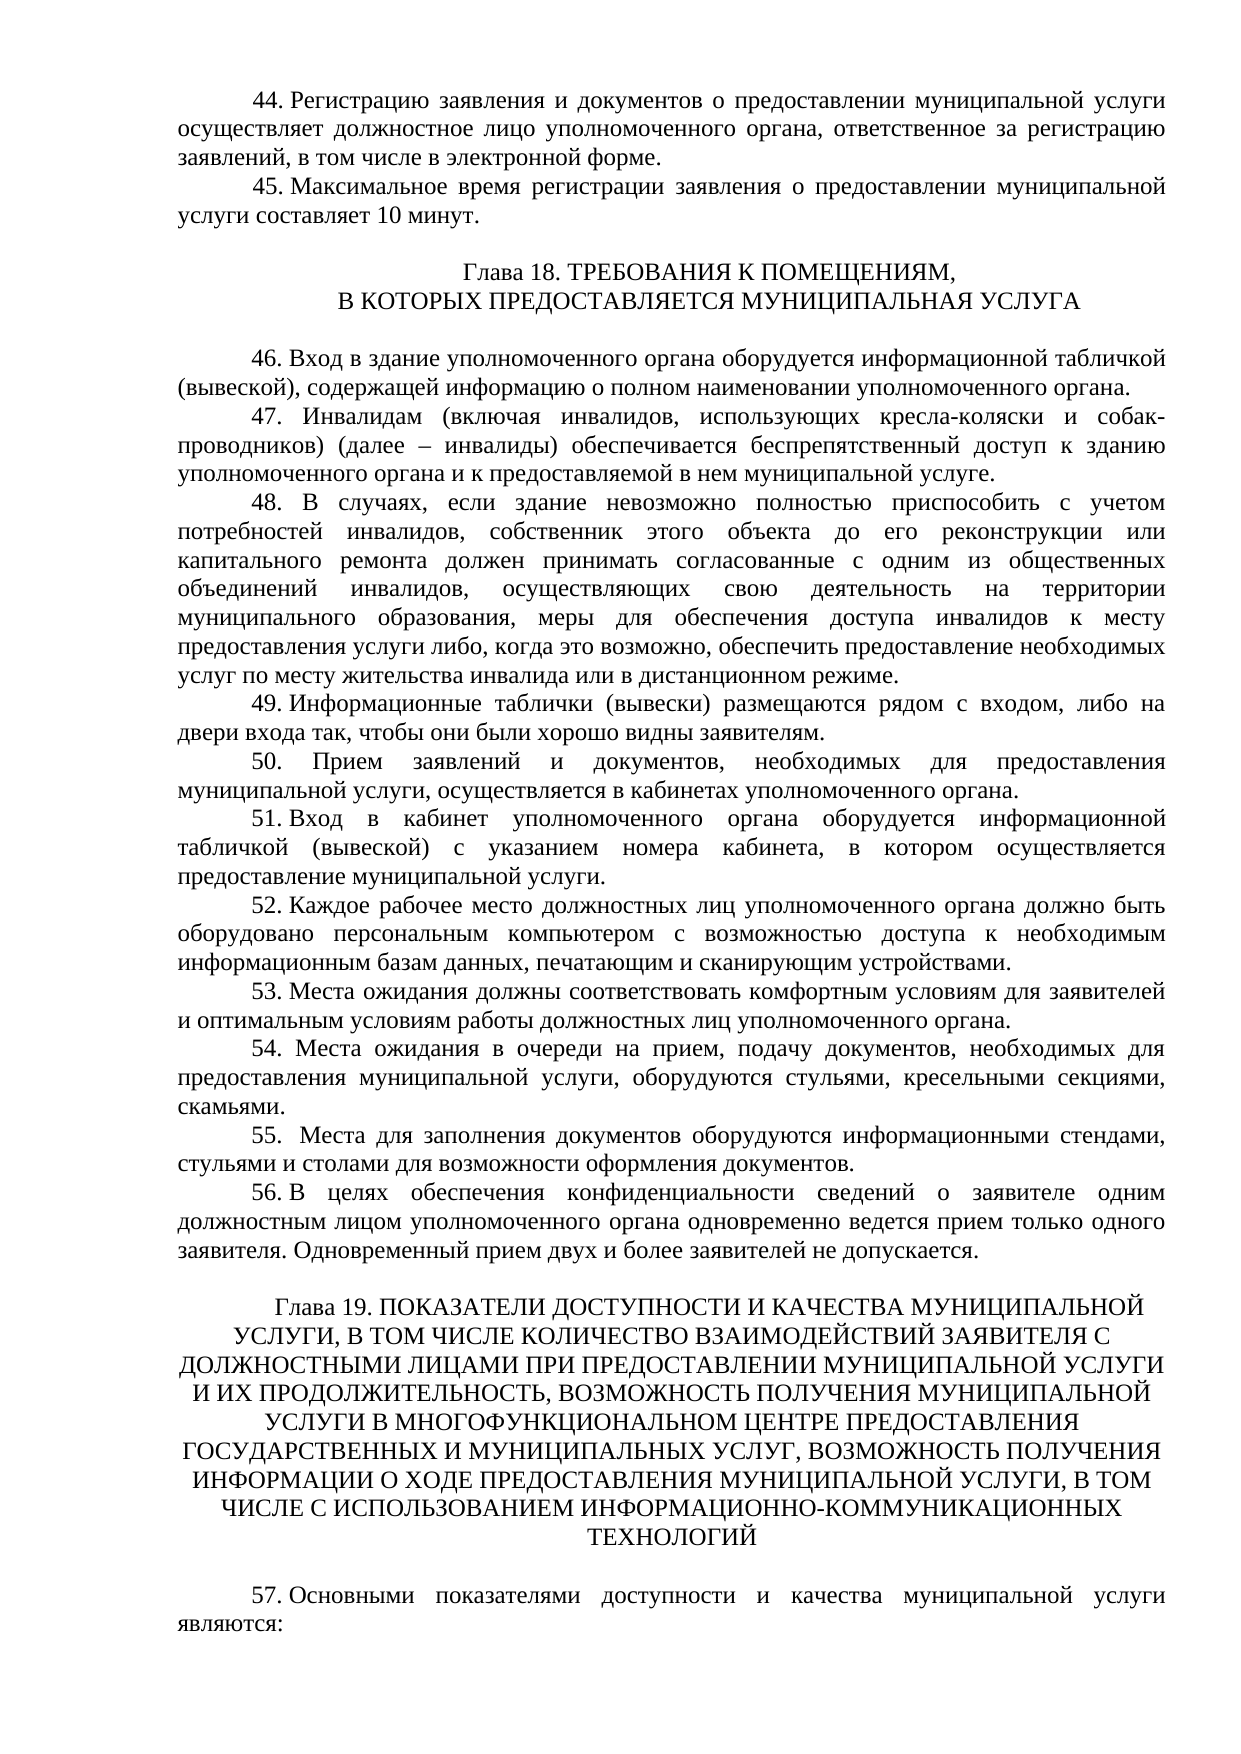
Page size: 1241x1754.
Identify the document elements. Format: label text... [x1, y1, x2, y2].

text 48. В случаях, если здание невозможно полностью приспособить с учетом потребностей инвалидов, собственник этого объекта до его реконструкции или капитального ремонта должен принимать согласованные с одним из общественных объединений инвалидов, осуществляющих свою деятельность на территории муниципального образования, меры для обеспечения доступа инвалидов к месту предоставления услуги либо, когда это возможно, обеспечить предоставление необходимых услуг по месту жительства инвалида или в дистанционном режиме. [177, 487, 1167, 688]
text 51. Вход в кабинет уполномоченного органа оборудуется информационной табличкой (вывеской) с указанием номера кабинета, в котором осуществляется предоставление муниципальной услуги. [177, 803, 1167, 890]
text Глава 19. ПОКАЗАТЕЛИ ДОСТУПНОСТИ И КАЧЕСТВА МУНИЦИПАЛЬНОЙ УСЛУГИ, В ТОМ ЧИСЛЕ КОЛИЧЕСТВО ВЗАИМОДЕЙСТВИЙ ЗАЯВИТЕЛЯ С ДОЛЖНОСТНЫМИ ЛИЦАМИ ПРИ ПРЕДОСТАВЛЕНИИ МУНИЦИПАЛЬНОЙ УСЛУГИ И ИХ ПРОДОЛЖИТЕЛЬНОСТЬ, ВОЗМОЖНОСТЬ ПОЛУЧЕНИЯ МУНИЦИПАЛЬНОЙ УСЛУГИ В МНОГОФУНКЦИОНАЛЬНОМ ЦЕНТРЕ ПРЕДОСТАВЛЕНИЯ ГОСУДАРСТВЕННЫХ И МУНИЦИПАЛЬНЫХ УСЛУГ, ВОЗМОЖНОСТЬ ПОЛУЧЕНИЯ ИНФОРМАЦИИ О ХОДЕ ПРЕДОСТАВЛЕНИЯ МУНИЦИПАЛЬНОЙ УСЛУГИ, В ТОМ ЧИСЛЕ С ИСПОЛЬЗОВАНИЕМ ИНФОРМАЦИОННО-КОММУНИКАЦИОННЫХ ТЕХНОЛОГИЙ [177, 1292, 1167, 1551]
text 44. Регистрацию заявления и документов о предоставлении муниципальной услуги осуществляет должностное лицо уполномоченного органа, ответственное за регистрацию заявлений, в том числе в электронной форме. [177, 85, 1167, 171]
text 52. Каждое рабочее место должностных лиц уполномоченного органа должно быть оборудовано персональным компьютером с возможностью доступа к необходимым информационным базам данных, печатающим и сканирующим устройствами. [177, 890, 1167, 976]
text 53. Места ожидания должны соответствовать комфортным условиям для заявителей и оптимальным условиям работы должностных лиц уполномоченного органа. [177, 976, 1167, 1033]
text В КОТОРЫХ ПРЕДОСТАВЛЯЕТСЯ МУНИЦИПАЛЬНАЯ УСЛУГА [177, 286, 1167, 315]
text 50. Прием заявлений и документов, необходимых для предоставления муниципальной услуги, осуществляется в кабинетах уполномоченного органа. [177, 746, 1167, 803]
text 47. Инвалидам (включая инвалидов, использующих кресла-коляски и собак-проводников) (далее – инвалиды) обеспечивается беспрепятственный доступ к зданию уполномоченного органа и к предоставляемой в нем муниципальной услуге. [177, 401, 1167, 487]
text 46. Вход в здание уполномоченного органа оборудуется информационной табличкой (вывеской), содержащей информацию о полном наименовании уполномоченного органа. [177, 343, 1167, 401]
text Глава 18. ТРЕБОВАНИЯ К ПОМЕЩЕНИЯМ, [177, 257, 1167, 286]
text 49. Информационные таблички (вывески) размещаются рядом с входом, либо на двери входа так, чтобы они были хорошо видны заявителям. [177, 688, 1167, 746]
text 55. Места для заполнения документов оборудуются информационными стендами, стульями и столами для возможности оформления документов. [177, 1120, 1167, 1177]
text 57. Основными показателями доступности и качества муниципальной услуги являются: [177, 1580, 1167, 1637]
text 45. Максимальное время регистрации заявления о предоставлении муниципальной услуги составляет 10 минут. [177, 171, 1167, 228]
text 54. Места ожидания в очереди на прием, подачу документов, необходимых для предоставления муниципальной услуги, оборудуются стульями, кресельными секциями, скамьями. [177, 1033, 1167, 1120]
text 56. В целях обеспечения конфиденциальности сведений о заявителе одним должностным лицом уполномоченного органа одновременно ведется прием только одного заявителя. Одновременный прием двух и более заявителей не допускается. [177, 1177, 1167, 1263]
